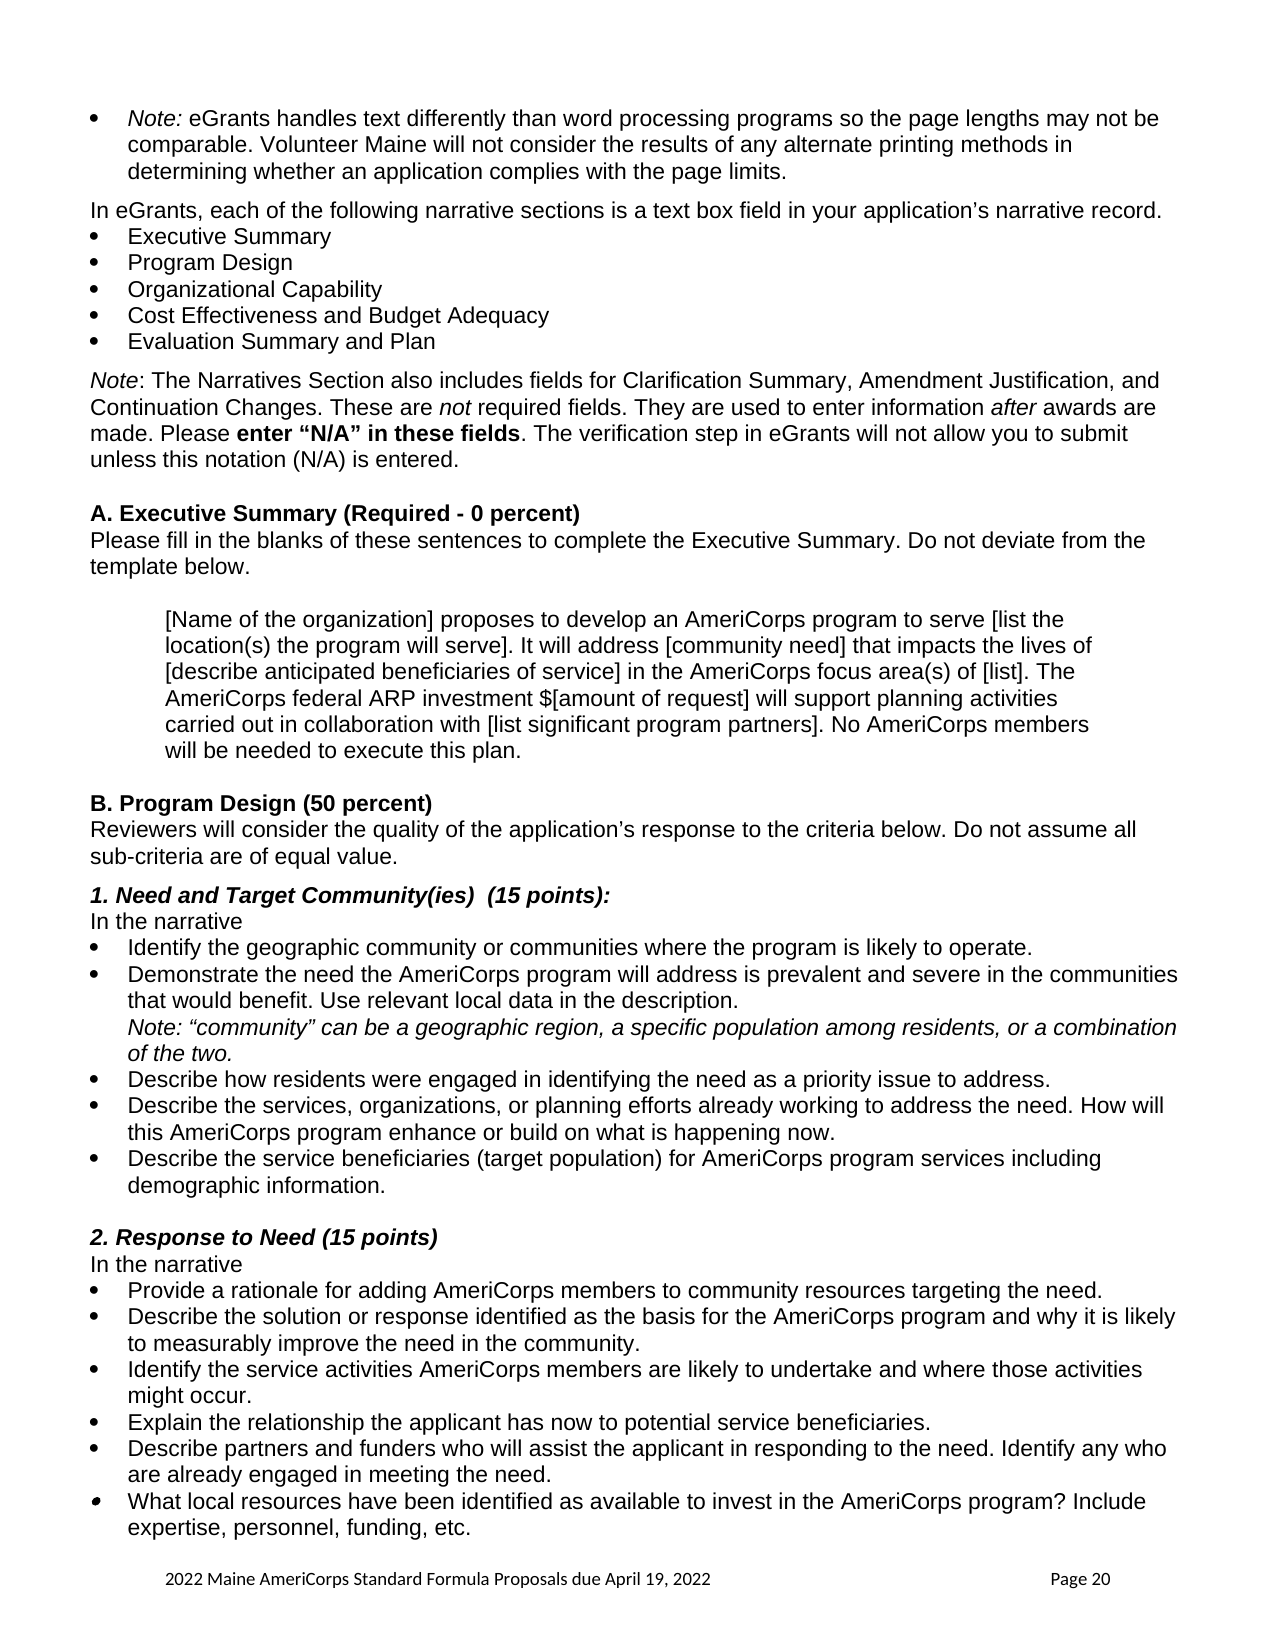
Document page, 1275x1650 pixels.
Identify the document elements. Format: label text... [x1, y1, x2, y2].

text Please fill in the blanks of these sentences to complete the Executive Summary. Do not deviate from the template below. [90, 527, 1185, 579]
list Evaluation Summary and Plan [90, 328, 1185, 355]
list Describe how residents were engaged in identifying the need as a priority issue to address. [90, 1066, 1185, 1092]
list 2. Response to Need (15 points) [90, 1224, 1185, 1251]
list Note: eGrants handles text differently than word processing programs so the page lengths may not be comparable. Volunteer Maine will not consider the results of any alternate printing methods in determining whether an application complies with the page limits. [90, 105, 1185, 184]
list Executive Summary [90, 223, 1185, 249]
list Provide a rationale for adding AmeriCorps members to community resources targeting the need. [90, 1277, 1185, 1303]
text B. Program Design (50 percent) [90, 790, 1185, 816]
list Identify the service activities AmeriCorps members are likely to undertake and where those activities might occur. [90, 1356, 1185, 1409]
text In the narrative [90, 908, 1185, 934]
text Note: The Narratives Section also includes fields for Clarification Summary, Amendment Justification, and Continuation Changes. These are not required fields. They are used to enter information after awards are made. Please enter “N/A” in these fields. The verification step in eGrants will not allow you to submit unless this notation (N/A) is entered. [90, 367, 1185, 473]
list Describe the services, organizations, or planning efforts already working to address the need. How will this AmeriCorps program enhance or build on what is happening now. [90, 1092, 1185, 1145]
text 1. Need and Target Community(ies) (15 points): [90, 882, 1185, 908]
text In eGrants, each of the following narrative sections is a text box field in your application’s narrative record. [90, 197, 1185, 223]
list Demonstrate the need the AmeriCorps program will address is prevalent and severe in the communities that would benefit. Use relevant local data in the description. Note: “community” can be a geographic region, a specific population among residents, or a combination of the two. [90, 961, 1185, 1066]
list Explain the relationship the applicant has now to potential service beneficiaries. [90, 1409, 1185, 1435]
text Reviewers will consider the quality of the application’s response to the criteria below. Do not assume all sub-criteria are of equal value. [90, 816, 1185, 869]
text A. Executive Summary (Required - 0 percent) [90, 500, 1185, 527]
list Program Design [90, 249, 1185, 276]
list Identify the geographic community or communities where the program is likely to operate. [90, 934, 1185, 961]
list What local resources have been identified as available to invest in the AmeriCorps program? Include expertise, personnel, funding, etc. [90, 1488, 1185, 1541]
text In the narrative [90, 1251, 1185, 1277]
text [Name of the organization] proposes to develop an AmeriCorps program to serve [list the location(s) the program will serve]. It will address [community need] that impacts the lives of [describe anticipated beneficiaries of service] in the AmeriCorps focus area(s) of [list]. The AmeriCorps federal ARP investment $[amount of request] will support planning activities carried out in collaboration with [list significant program partners]. No AmeriCorps members will be needed to execute this plan. [165, 606, 1102, 764]
list Describe the service beneficiaries (target population) for AmeriCorps program services including demographic information. [90, 1145, 1185, 1198]
list Describe the solution or response identified as the basis for the AmeriCorps program and why it is likely to measurably improve the need in the community. [90, 1303, 1185, 1356]
list Describe partners and funders who will assist the applicant in responding to the need. Identify any who are already engaged in meeting the need. [90, 1435, 1185, 1488]
list Organizational Capability [90, 276, 1185, 302]
list Cost Effectiveness and Budget Adequacy [90, 302, 1185, 328]
